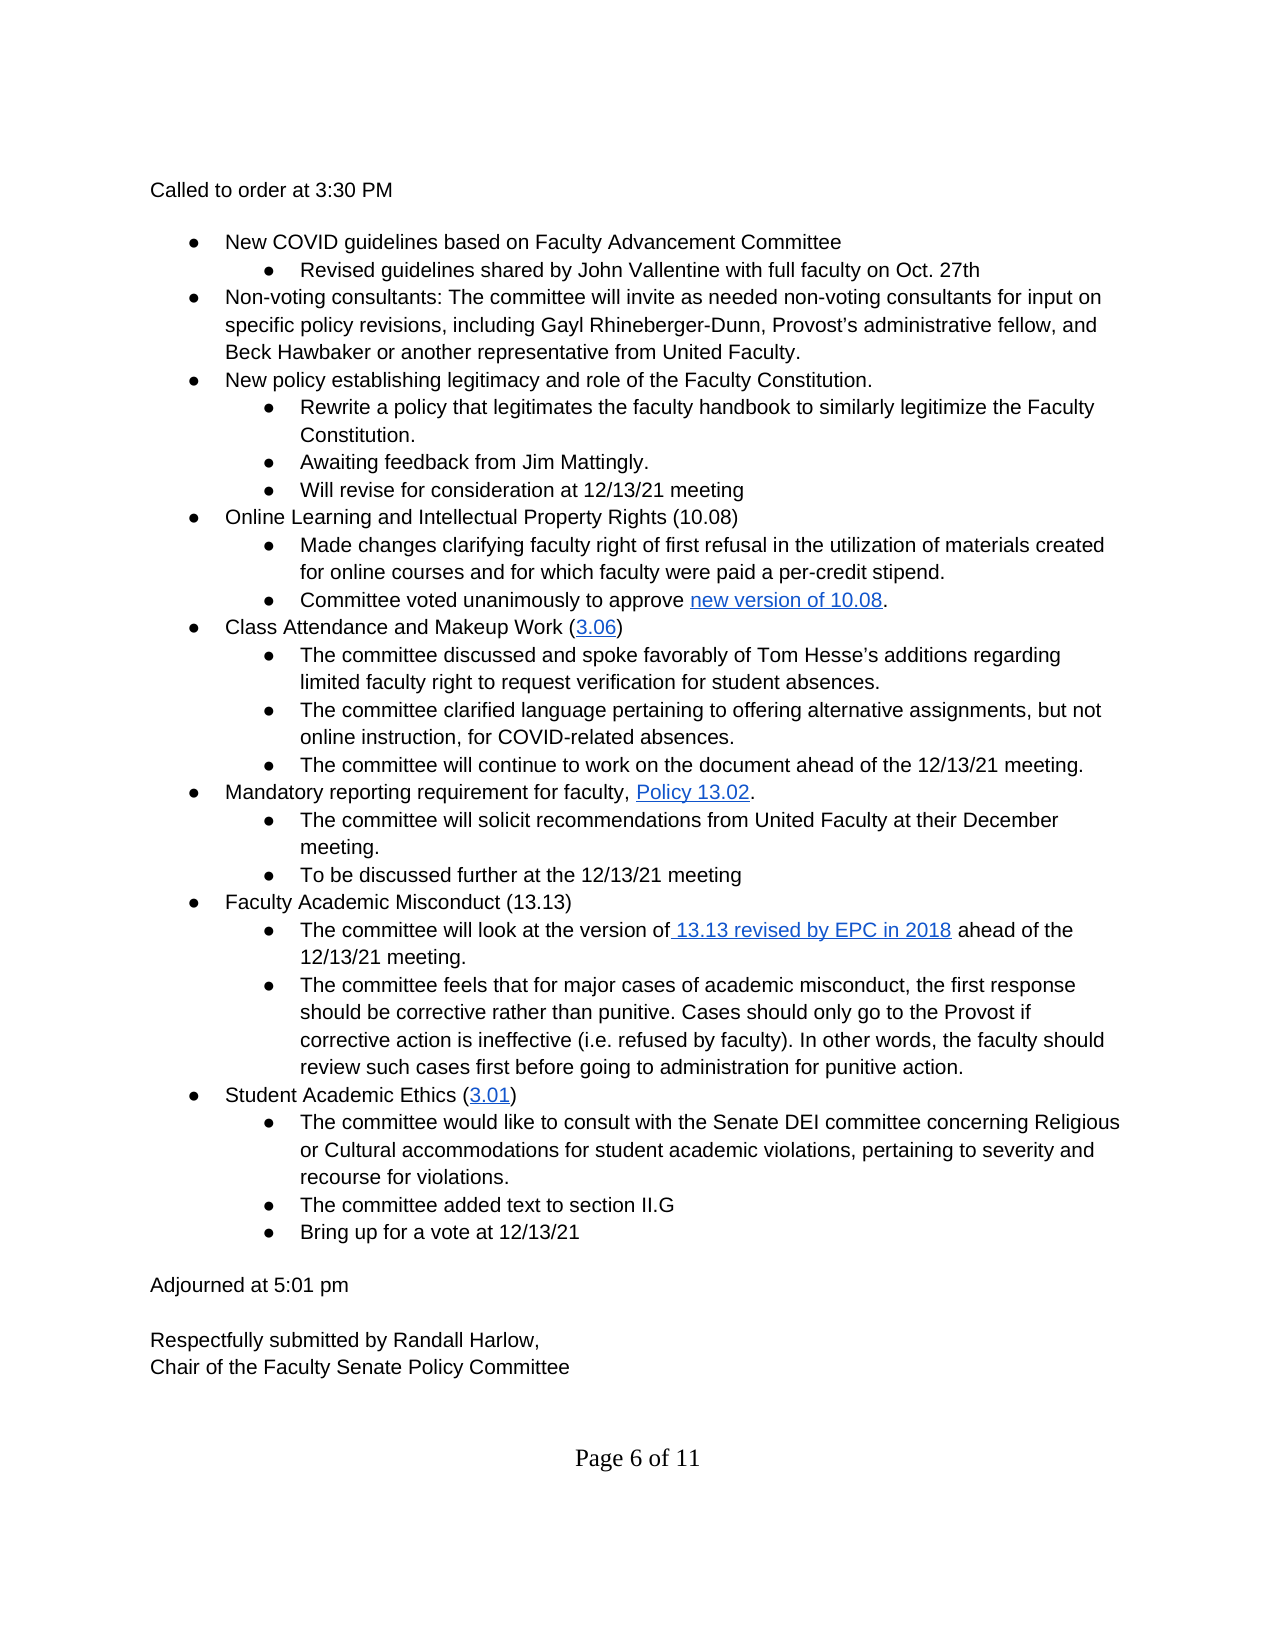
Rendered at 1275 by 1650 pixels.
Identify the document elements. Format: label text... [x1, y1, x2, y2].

list New policy establishing legitimacy and role of the Faculty Constitution. [187, 367, 1125, 391]
list Online Learning and Intellectual Property Rights (10.08) [187, 505, 1125, 529]
list New COVID guidelines based on Faculty Advancement Committee [187, 230, 1125, 254]
list Mandatory reporting requirement for faculty, Policy 13.02. [636, 780, 1125, 804]
list Made changes clarifying faculty right of first refusal in the utilization of materials created for online courses and for which faculty were paid a per-credit stipend. [262, 532, 1125, 584]
list Mandatory reporting requirement for faculty, Policy 13.02. [187, 780, 630, 804]
list The committee will continue to work on the document ahead of the 12/13/21 meeting. [262, 752, 1125, 776]
text Chair of the Faculty Senate Policy Committee [150, 1355, 1125, 1379]
list The committee will look at the version of 13.13 revised by EPC in 2018 ahead of the 12/13/21 meeting. [262, 917, 1125, 969]
list Rewrite a policy that legitimates the faculty handbook to similarly legitimize the Faculty Constitution. [262, 395, 1125, 446]
list The committee would like to consult with the Senate DEI committee concerning Religious or Cultural accommodations for student academic violations, pertaining to severity and recourse for violations. [262, 1110, 1125, 1189]
list The committee feels that for major cases of academic misconduct, the first response should be corrective rather than punitive. Cases should only go to the Provost if corrective action is ineffective (i.e. refused by faculty). In other words, the faculty should review such cases first before going to administration for punitive action. [262, 972, 1125, 1079]
text Called to order at 3:30 PM [150, 177, 1125, 201]
list The committee will solicit recommendations from United Faculty at their December meeting. [262, 807, 1125, 859]
list Revised guidelines shared by John Vallentine with full faculty on Oct. 27th [262, 257, 1125, 281]
list Committee voted unanimously to approve new version of 10.08. [262, 587, 1125, 611]
list Will revise for consideration at 12/13/21 meeting [262, 477, 1125, 501]
text Adjourned at 5:01 pm [150, 1272, 1125, 1296]
list Student Academic Ethics (3.01) [187, 1082, 1125, 1106]
list Faculty Academic Misconduct (13.13) [187, 890, 1125, 914]
list The committee clarified language pertaining to offering alternative assignments, but not online instruction, for COVID-related absences. [262, 697, 1125, 749]
list Awaiting feedback from Jim Mattingly. [262, 450, 1125, 474]
text Respectfully submitted by Randall Harlow, [150, 1327, 1125, 1351]
list Class Attendance and Makeup Work (3.06) [187, 615, 1125, 639]
list To be discussed further at the 12/13/21 meeting [262, 862, 1125, 886]
list The committee added text to section II.G [262, 1192, 1125, 1216]
list Bring up for a vote at 12/13/21 [262, 1220, 1125, 1244]
list Non-voting consultants: The committee will invite as needed non-voting consultants for input on specific policy revisions, including Gayl Rhineberger-Dunn, Provost’s administrative fellow, and Beck Hawbaker or another representative from United Faculty. [187, 285, 1125, 364]
list The committee discussed and spoke favorably of Tom Hesse’s additions regarding limited faculty right to request verification for student absences. [262, 642, 1125, 694]
